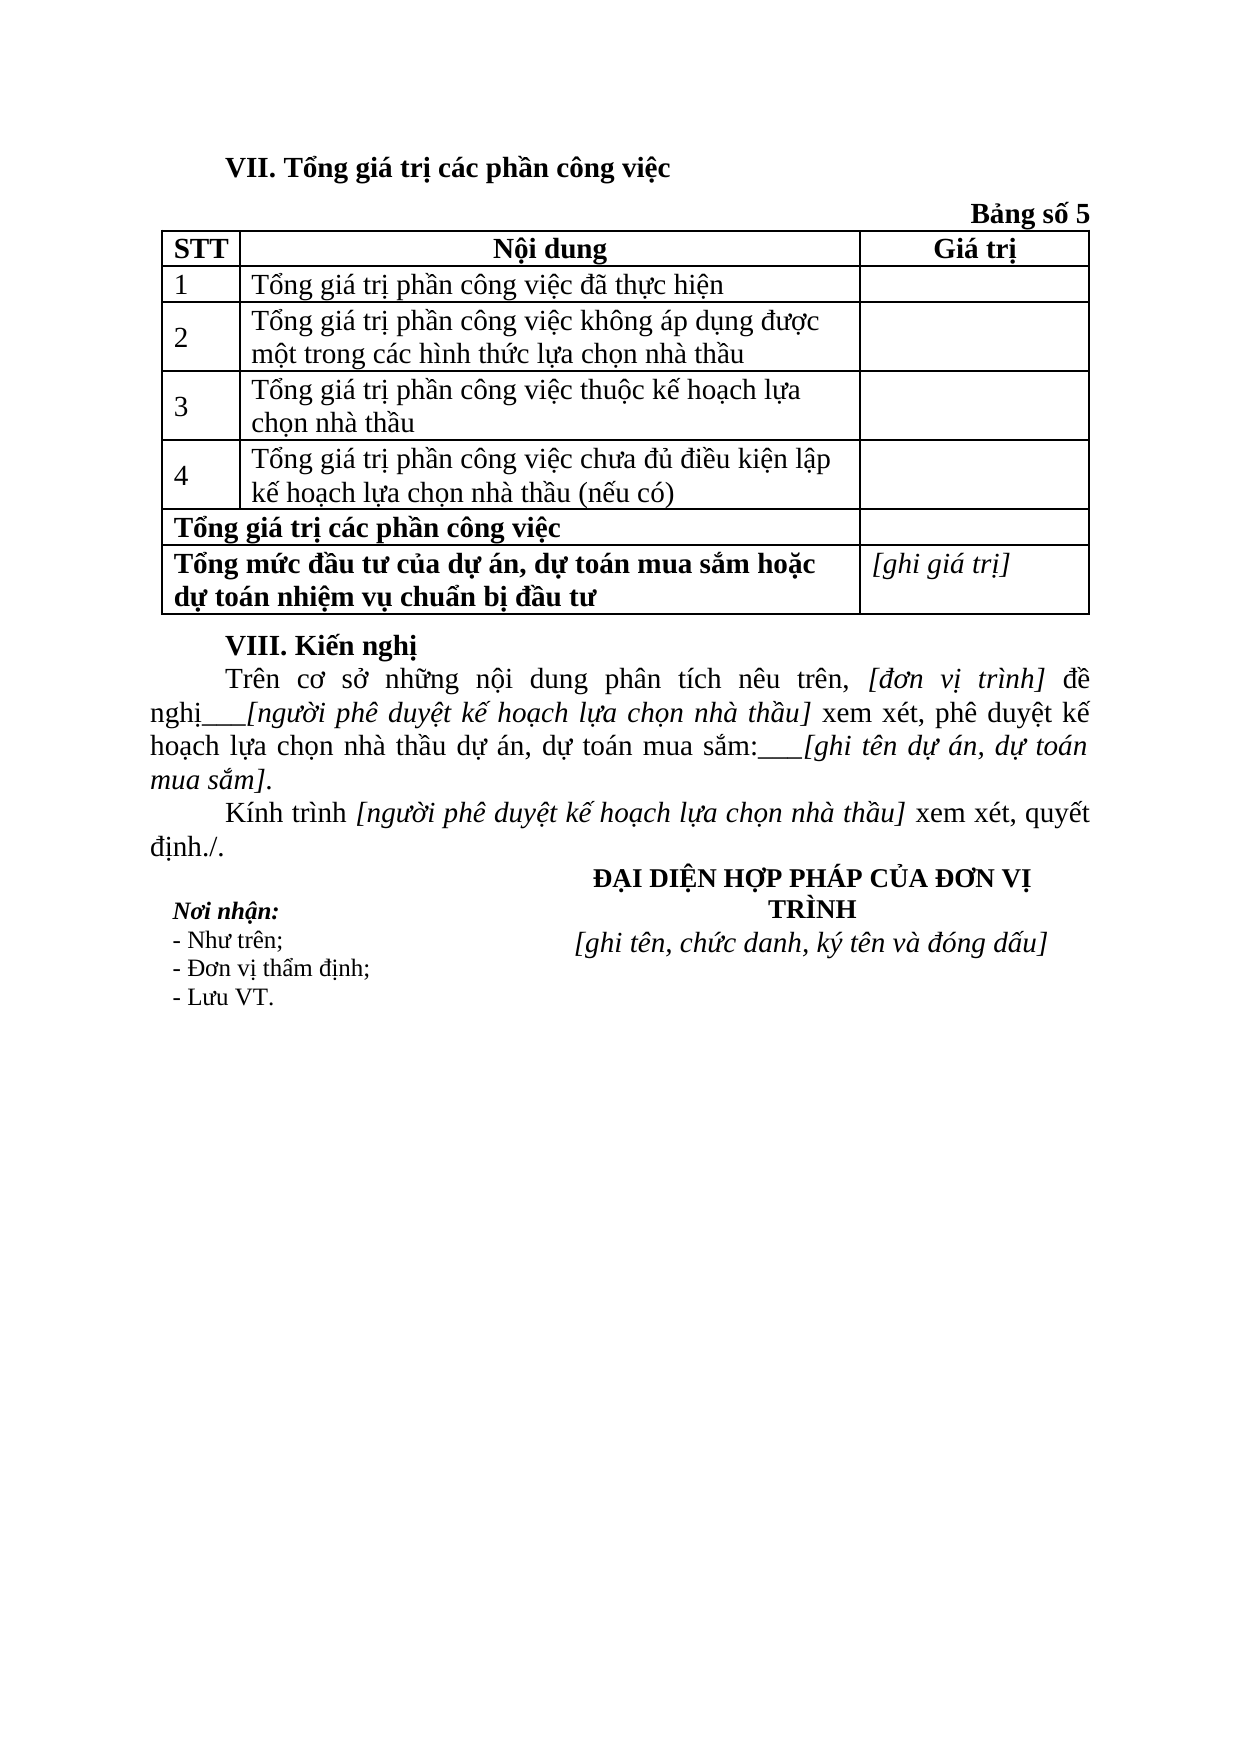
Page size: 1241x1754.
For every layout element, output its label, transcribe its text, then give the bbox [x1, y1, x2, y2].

table_cell Tổng giá trị phần công việc không áp dụng được một trong các hình thức lựa chọn nhà thầu [241, 303, 859, 370]
table_cell Tổng giá trị phần công việc chưa đủ điều kiện lập kế hoạch lựa chọn nhà thầu (nếu có) [241, 441, 859, 508]
table_cell [ghi giá trị] [861, 546, 1088, 613]
table_cell Tổng giá trị phần công việc đã thực hiện [241, 267, 859, 301]
table_cell [861, 267, 1088, 301]
table_cell Tổng mức đầu tư của dự án, dự toán mua sắm hoặc dự toán nhiệm vụ chuẩn bị đầu tư [163, 546, 859, 613]
table_cell [861, 441, 1088, 508]
text Kính trình [người phê duyệt kế hoạch lựa chọn nhà thầu] xem xét, quyết định./. [150, 795, 1090, 862]
table_cell Tổng giá trị phần công việc thuộc kế hoạch lựa chọn nhà thầu [241, 372, 859, 439]
table_header ĐẠI DIỆN HỢP PHÁP CỦA ĐƠN VỊ TRÌNH [ghi tên, chức danh, ký tên và đóng dấu] [535, 863, 1090, 1011]
table_cell 1 [163, 267, 239, 301]
table_header Nơi nhận: - Như trên; - Đơn vị thẩm định; - Lưu VT. [161, 863, 534, 1011]
table_cell 4 [163, 441, 239, 508]
table_cell 3 [163, 372, 239, 439]
table_cell [861, 303, 1088, 370]
table_cell [861, 510, 1088, 544]
table_cell Tổng giá trị các phần công việc [163, 510, 859, 544]
text Bảng số 5 [150, 196, 1090, 229]
text Trên cơ sở những nội dung phân tích nêu trên, [đơn vị trình] đề nghị___[người phê duyệt kế hoạch lựa chọn nhà thầu] xem xét, phê duyệt kế hoạch lựa chọn nhà thầu dự án, dự toán mua sắm:___[ghi tên dự án, dự toán mua sắm]. [150, 661, 1090, 795]
text VIII. Kiến nghị [150, 628, 1090, 661]
table_header Giá trị [861, 232, 1088, 265]
text VII. Tổng giá trị các phần công việc [150, 150, 1090, 183]
table_header STT [163, 232, 239, 265]
table_cell 2 [163, 303, 239, 370]
table_header Nội dung [241, 232, 859, 265]
table_cell [861, 372, 1088, 439]
